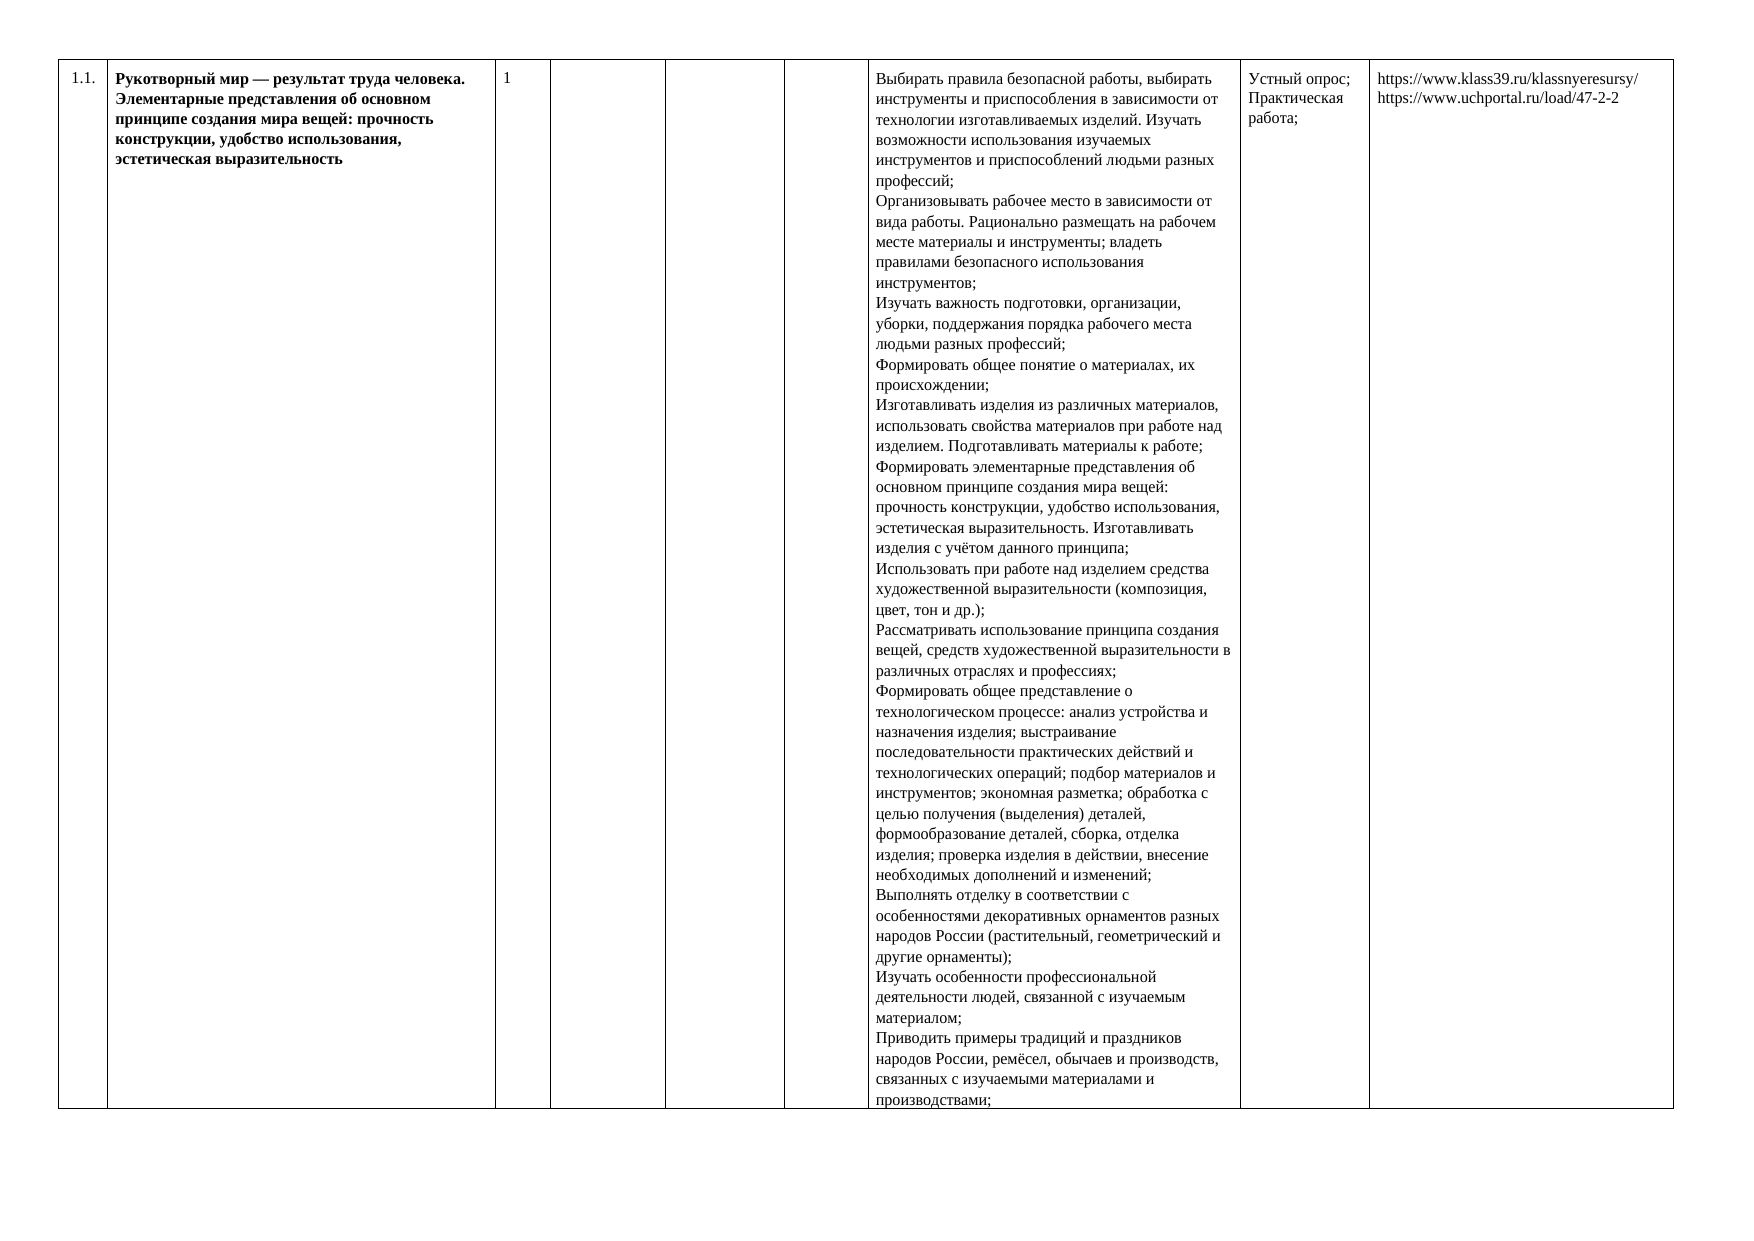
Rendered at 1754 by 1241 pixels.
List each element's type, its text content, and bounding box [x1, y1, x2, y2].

table_header [785, 60, 868, 1108]
table_header [551, 60, 665, 1108]
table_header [1241, 60, 1369, 1108]
table_header 1.1. [59, 60, 107, 1108]
table_header 1 [496, 60, 550, 1108]
table_header [666, 60, 784, 1108]
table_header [869, 60, 1240, 1108]
table_header Рукотворный мир — результат труда человека. Элементарные представления об основном принципе создания мира вещей: прочность конструкции, удобство использования, эстетическая выразительность [108, 60, 495, 1108]
table_header https://www.klass39.ru/klassnyeresursy/ https://www.uchportal.ru/load/47-2-2 [1370, 60, 1673, 1108]
